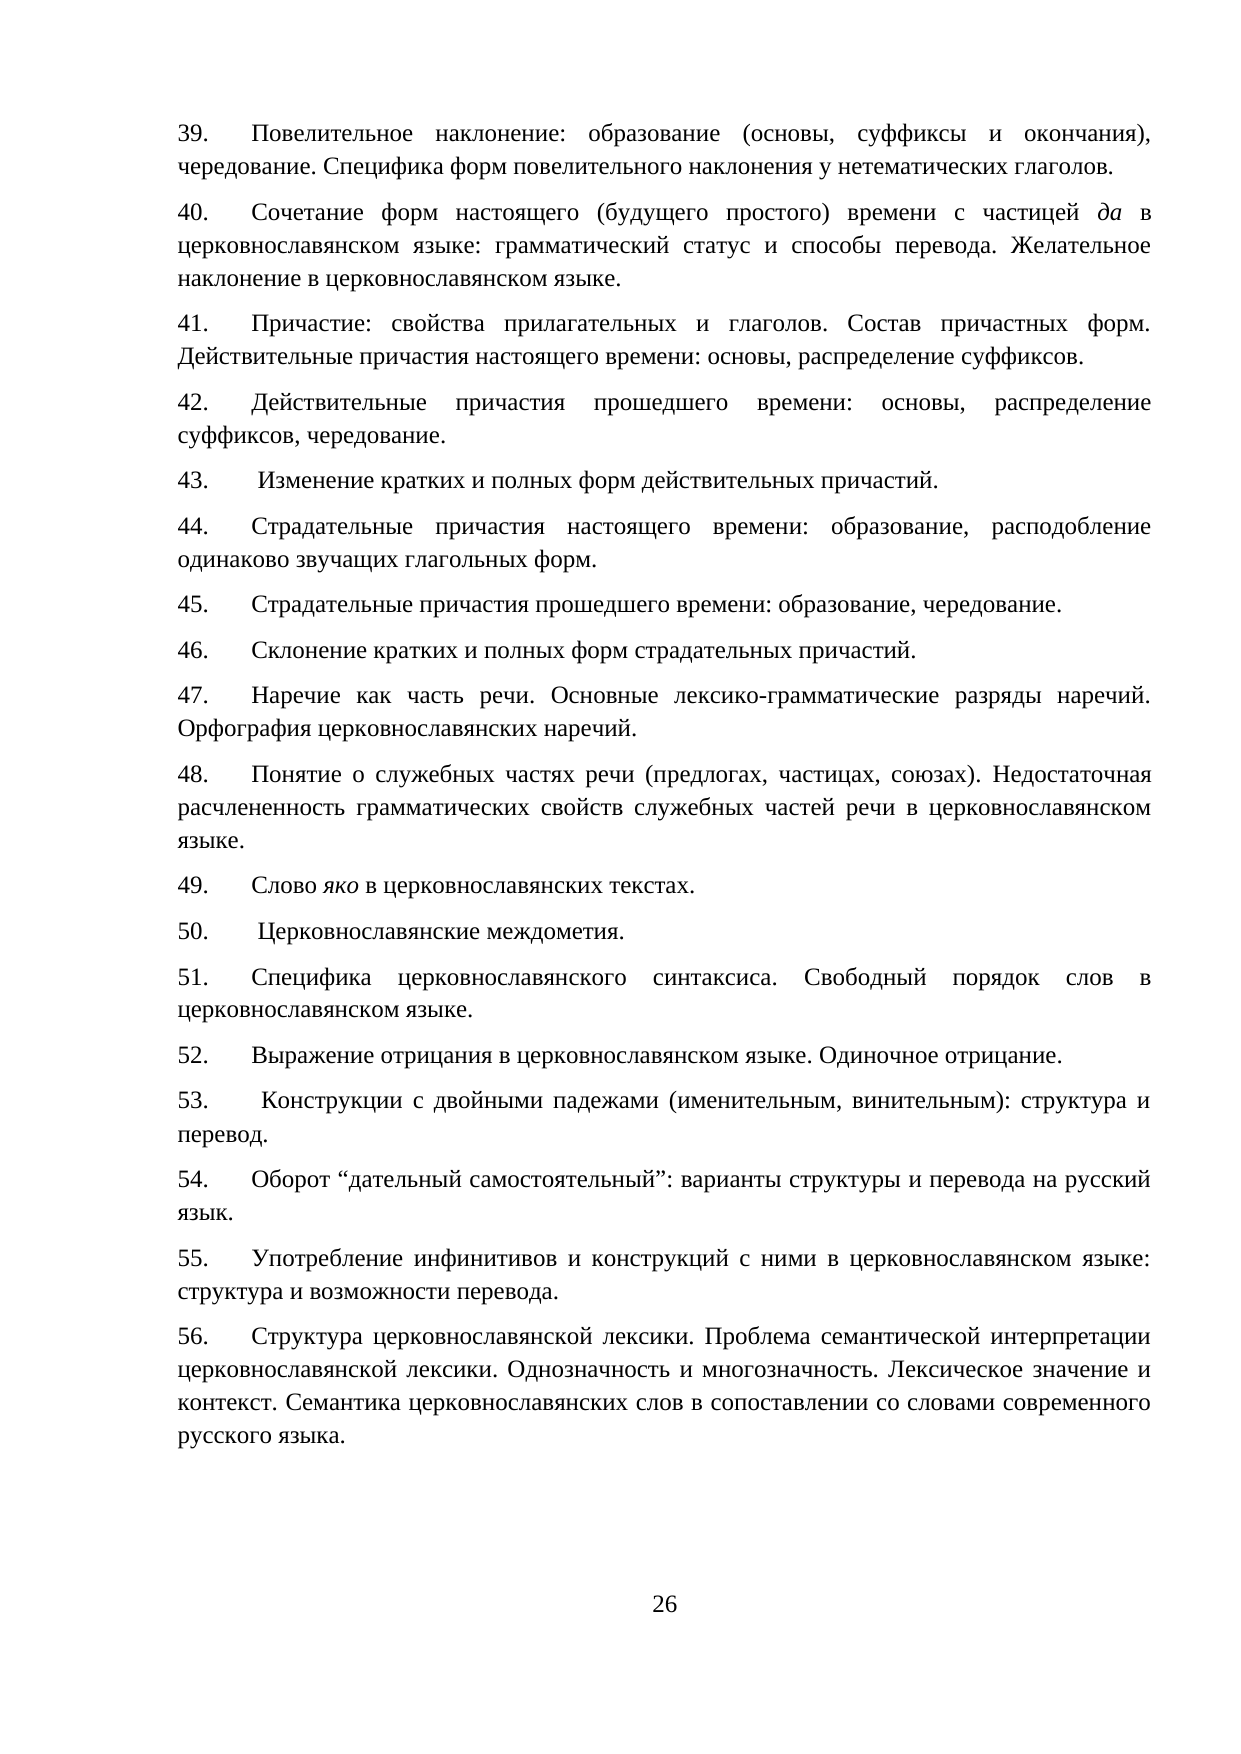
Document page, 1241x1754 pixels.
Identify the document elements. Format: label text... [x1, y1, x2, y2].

text 52. Выражение отрицания в церковнославянском языке. Одиночное отрицание. [177, 1040, 1152, 1069]
text 55. Употребление инфинитивов и конструкций с ними в церковнославянском языке: структура и возможности перевода. [177, 1243, 1152, 1304]
text 39. Повелительное наклонение: образование (основы, суффиксы и окончания), чередование. Специфика форм повелительного наклонения у нетематических глаголов. [177, 118, 1152, 180]
text 42. Действительные причастия прошедшего времени: основы, распределение суффиксов, чередование. [177, 387, 1152, 448]
text 54. Оборот “дательный самостоятельный”: варианты структуры и перевода на русский язык. [177, 1164, 1152, 1226]
text 53. Конструкции с двойными падежами (именительным, винительным): структура и перевод. [177, 1086, 1152, 1147]
text 47. Наречие как часть речи. Основные лексико-грамматические разряды наречий. Орфография церковнославянских наречий. [177, 680, 1152, 742]
text 49. Слово яко в церковнославянских текстах. [177, 871, 1152, 899]
text 40. Сочетание форм настоящего (будущего простого) времени с частицей да в церковнославянском языке: грамматический статус и способы перевода. Желательное наклонение в церковнославянском языке. [177, 197, 1152, 291]
text 46. Склонение кратких и полных форм страдательных причастий. [177, 635, 1152, 664]
text 41. причастие: свойства прилагательных и глаголов. Состав причастных форм. Действительные причастия настоящего времени: основы, распределение суффиксов. [177, 308, 1152, 370]
text 43. Изменение кратких и полных форм действительных причастий. [177, 465, 1152, 494]
text 44. Страдательные причастия настоящего времени: образование, расподобление одинаково звучащих глагольных форм. [177, 511, 1152, 573]
text 45. Страдательные причастия прошедшего времени: образование, чередование. [177, 589, 1152, 618]
text 50. Церковнославянские междометия. [177, 916, 1152, 945]
text 51. Специфика церковнославянского синтаксиса. свободный порядок слов в церковнославянском языке. [177, 962, 1152, 1023]
text 56. Структура церковнославянской лексики. Проблема семантической интерпретации церковнославянской лексики. Однозначность и многозначность. Лексическое значение и контекст. Семантика церковнославянских слов в сопоставлении со словами современного русского языка. [177, 1321, 1152, 1449]
text 48. Понятие о служебных частях речи (предлогах, частицах, союзах). недостаточная расчлененность грамматических свойств служебных частей речи в церковнославянском языке. [177, 759, 1152, 854]
